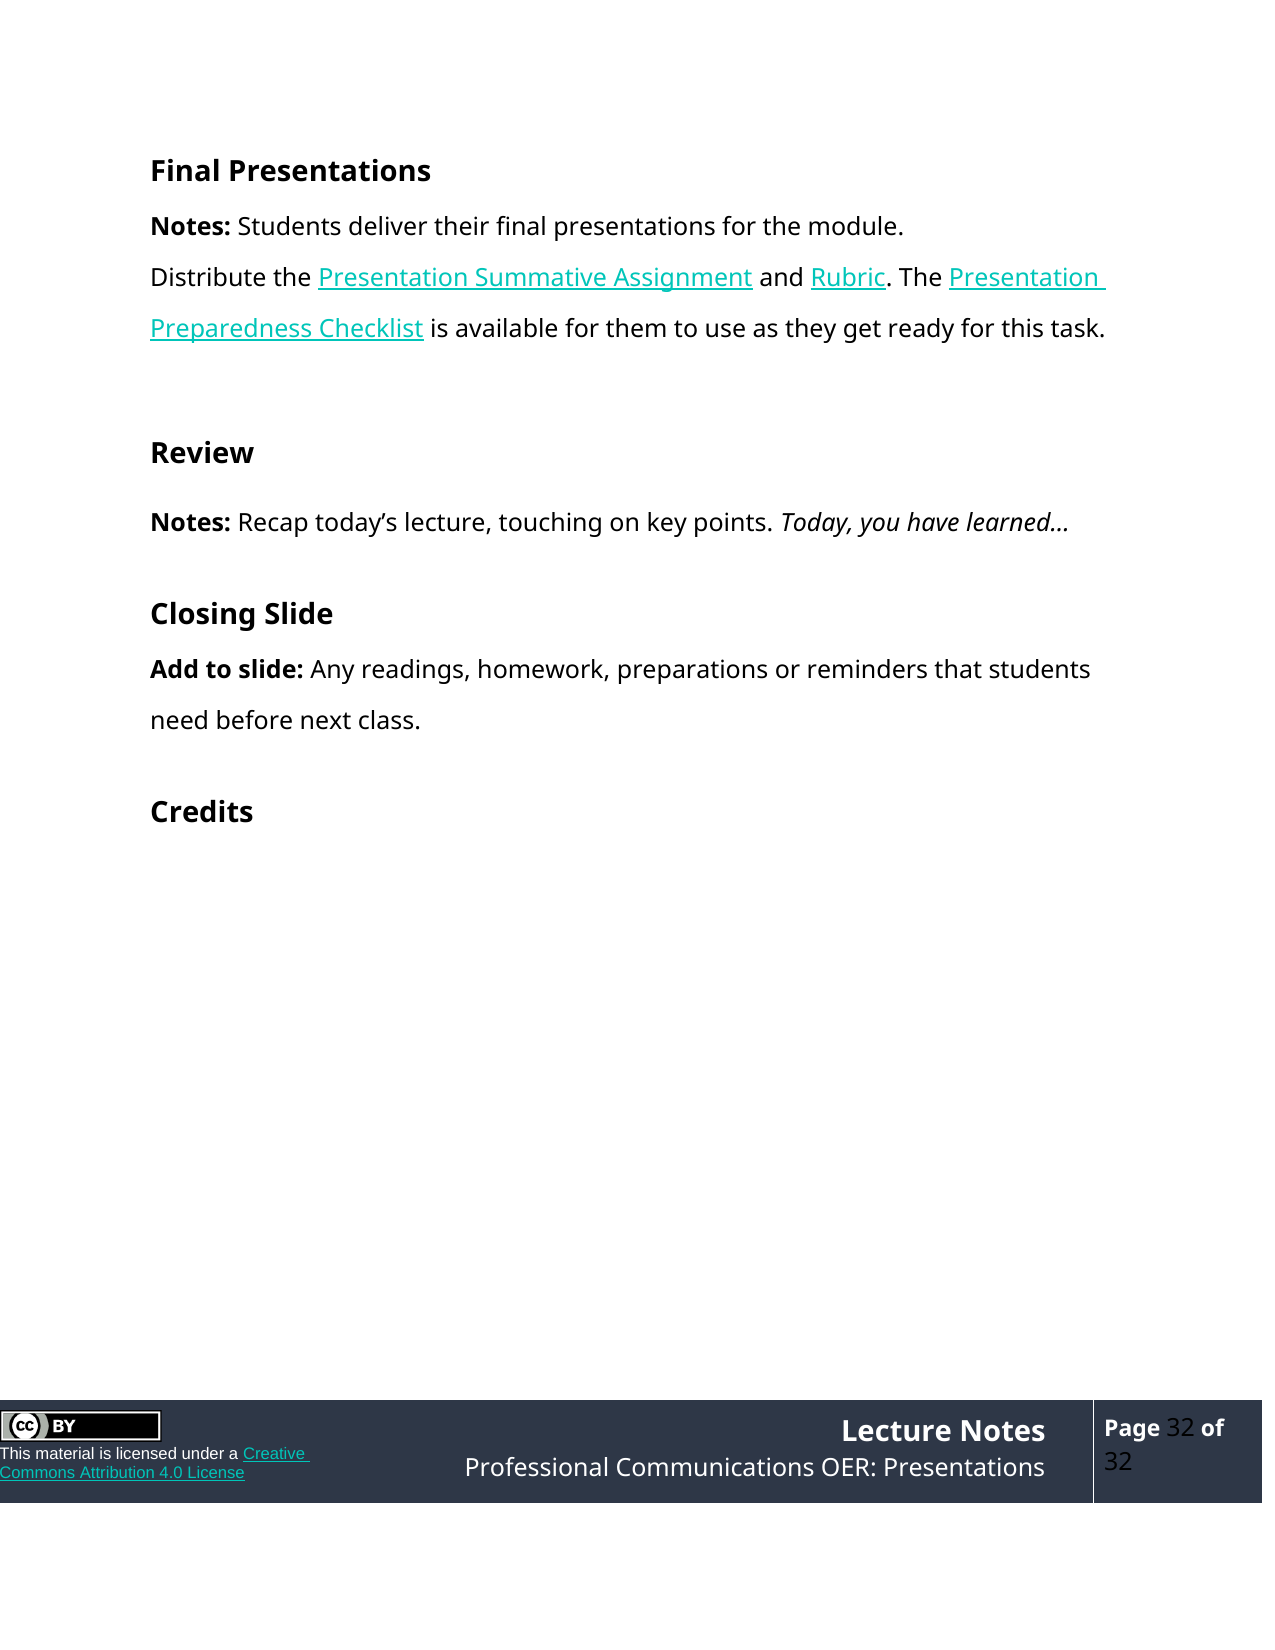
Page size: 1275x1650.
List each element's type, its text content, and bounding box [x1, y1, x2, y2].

text Distribute the Presentation Summative Assignment and Rubric. The Presentation Preparedness Checklist is available for them to use as they get ready for this task. [150, 259, 1125, 344]
picture [0, 1410, 162, 1442]
subtitle Closing Slide [150, 593, 1125, 633]
text Notes: Students deliver their final presentations for the module. [150, 208, 1125, 242]
text Notes: Recap today’s lecture, touching on key points. Today, you have learned… [150, 505, 1125, 539]
subtitle Final Presentations [150, 150, 1125, 190]
subtitle Credits [150, 791, 1125, 831]
subtitle Review [150, 433, 1125, 472]
text Add to slide: Any readings, homework, preparations or reminders that students need before next class. [150, 651, 1125, 737]
